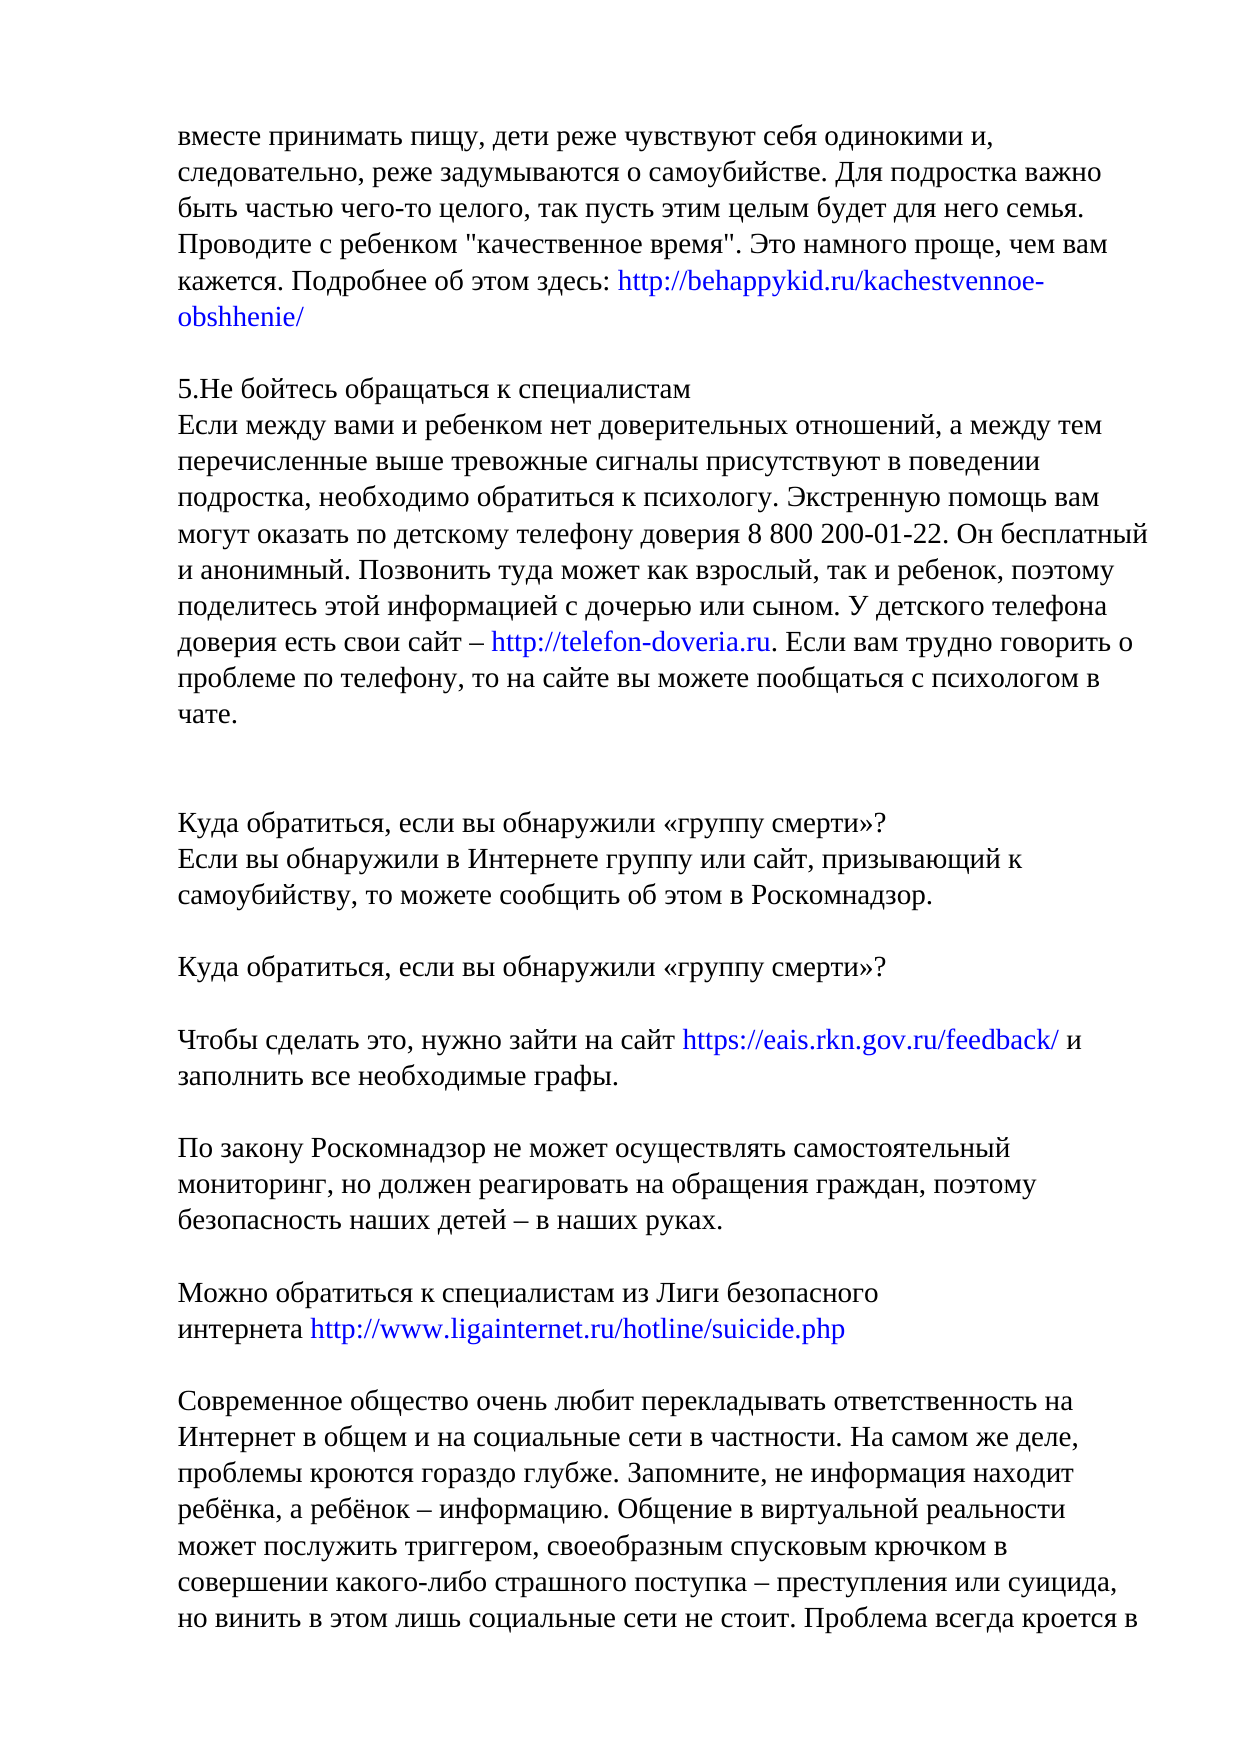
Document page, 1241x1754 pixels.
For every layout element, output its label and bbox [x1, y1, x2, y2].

text [177, 118, 1152, 1634]
